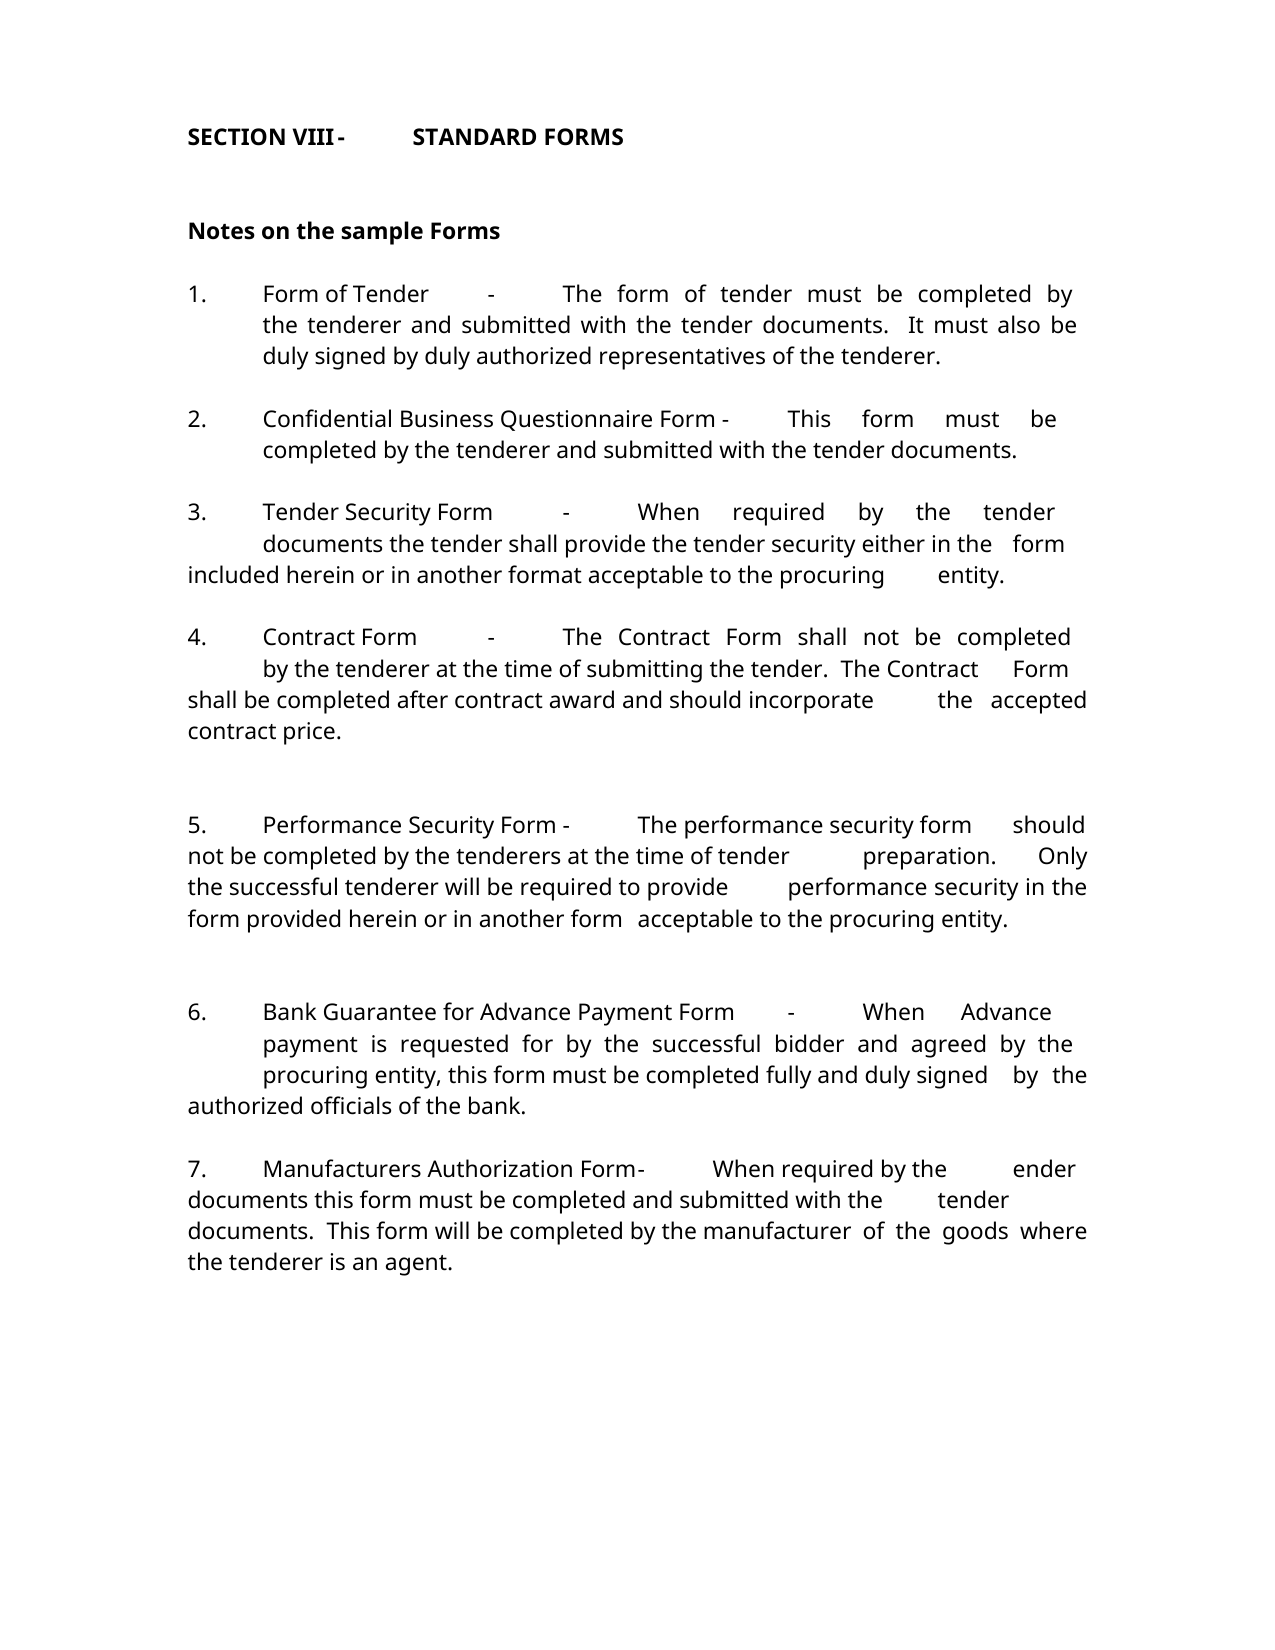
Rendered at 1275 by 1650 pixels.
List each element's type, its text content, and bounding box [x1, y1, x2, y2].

text 4. Contract Form - The Contract Form shall not be completed by the tenderer at the time of submitting the tender. The Contract Form shall be completed after contract award and should incorporate the accepted contract price. [187, 621, 1087, 746]
text 5. Performance Security Form - The performance security form should not be completed by the tenderers at the time of tender preparation. Only the successful tenderer will be required to provide performance security in the form provided herein or in another form acceptable to the procuring entity. [187, 809, 1087, 934]
text 6. Bank Guarantee for Advance Payment Form - When Advance payment is requested for by the successful bidder and agreed by the procuring entity, this form must be completed fully and duly signed by the authorized officials of the bank. [187, 996, 1087, 1121]
text Notes on the sample Forms [187, 215, 1087, 246]
text 3. Tender Security Form - When required by the tender documents the tender shall provide the tender security either in the form included herein or in another format acceptable to the procuring entity. [187, 496, 1087, 590]
text 7. Manufacturers Authorization Form - When required by the ender documents this form must be completed and submitted with the tender documents. This form will be completed by the manufacturer of the goods where the tenderer is an agent. [187, 1152, 1087, 1277]
text 1. Form of Tender - The form of tender must be completed by the tenderer and submitted with the tender documents. It must also be duly signed by duly authorized representatives of the tenderer. [187, 277, 1087, 371]
subtitle SECTION VIII - STANDARD FORMS [187, 121, 1087, 152]
text 2. Confidential Business Questionnaire Form - This form must be completed by the tenderer and submitted with the tender documents. [187, 402, 1087, 465]
